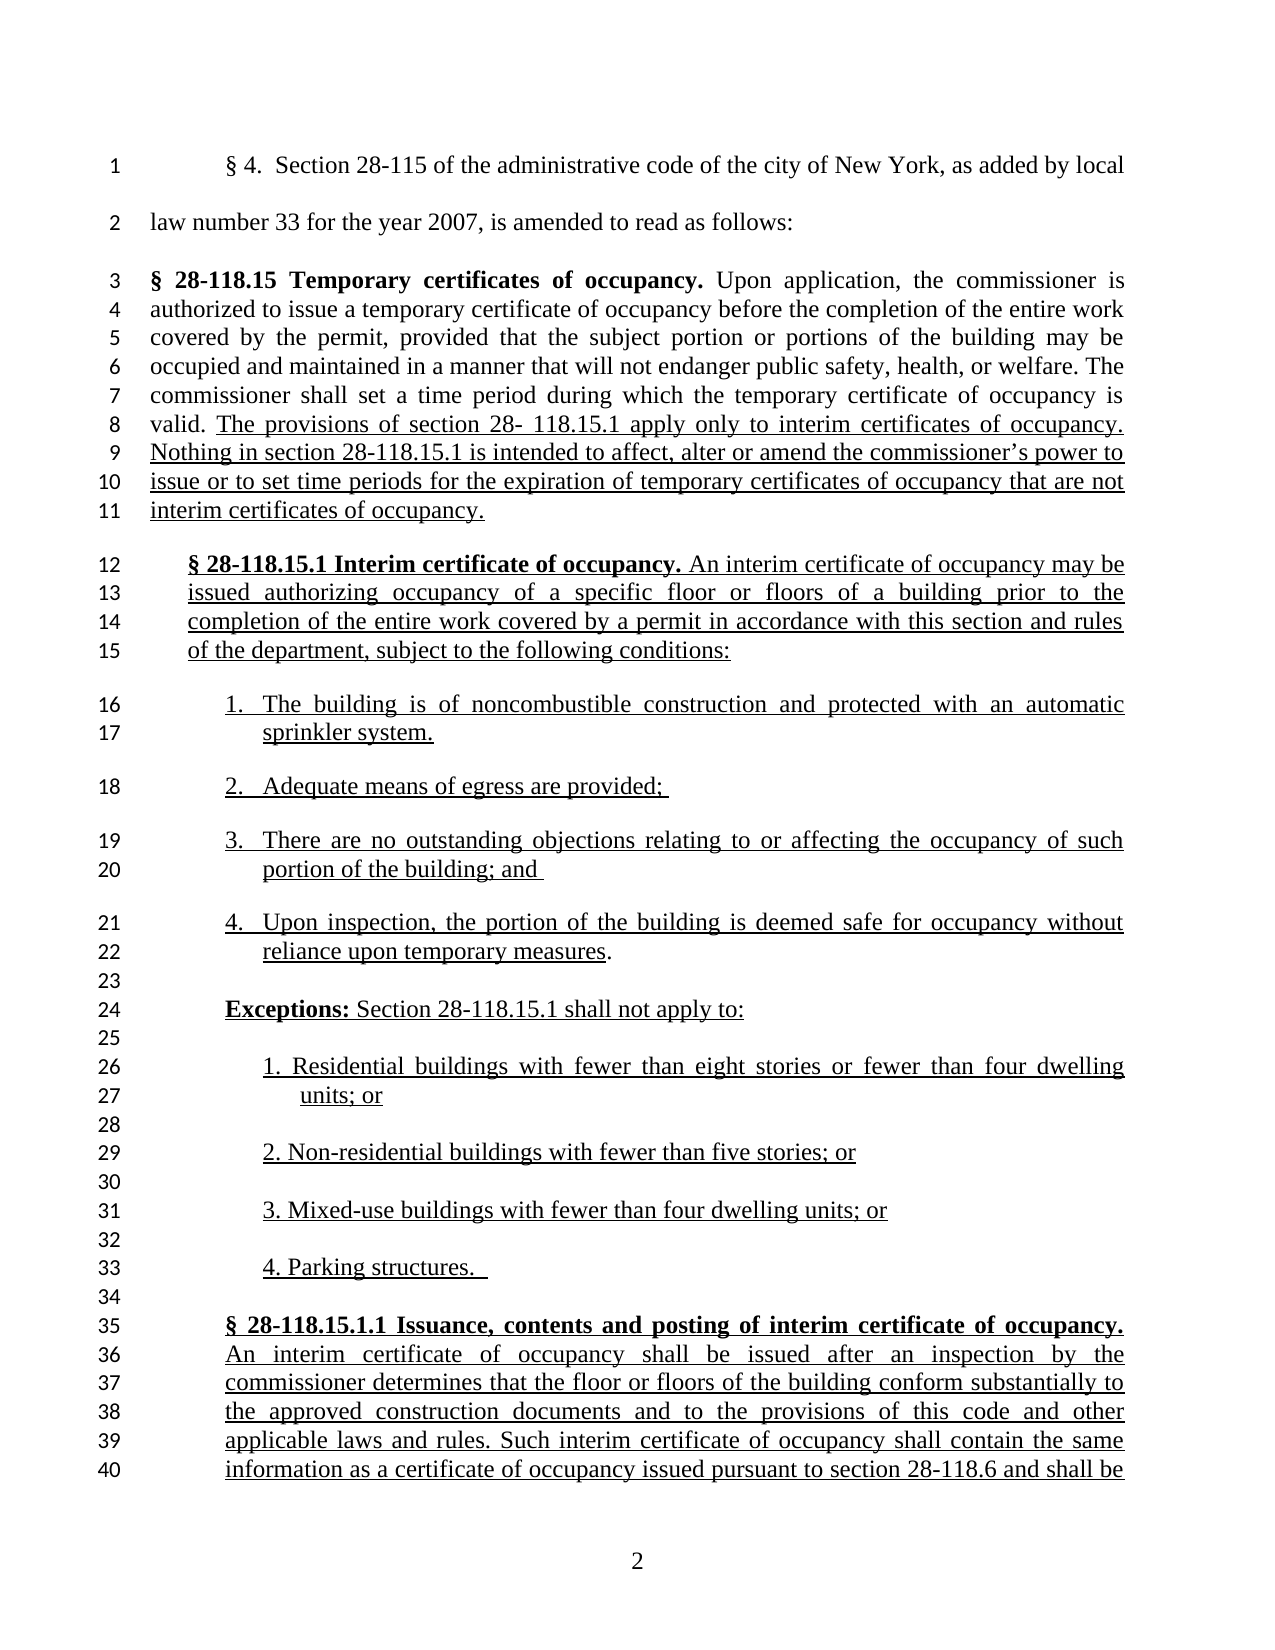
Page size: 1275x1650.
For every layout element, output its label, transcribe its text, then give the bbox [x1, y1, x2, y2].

text § 4. Section 28-115 of the administrative code of the city of New York, as added by local law number 33 for the year 2007, is amended to read as follows: [150, 150, 1125, 236]
text 3. There are no outstanding objections relating to or affecting the occupancy of such portion of the building; and [225, 825, 1125, 882]
text 3. Mixed-use buildings with fewer than four dwelling units; or [262, 1195, 1125, 1224]
text § 28-118.15.1 Interim certificate of occupancy. An interim certificate of occupancy may be issued authorizing occupancy of a specific floor or floors of a building prior to the completion of the entire work covered by a permit in accordance with this section and rules of the department, subject to the following conditions: [187, 575, 1125, 602]
text § 28-118.15 Temporary certificates of occupancy. Upon application, the commissioner is authorized to issue a temporary certificate of occupancy before the completion of the entire work covered by the permit, provided that the subject portion or portions of the building may be occupied and maintained in a manner that will not endanger public safety, health, or welfare. The commissioner shall set a time period during which the temporary certificate of occupancy is valid. The provisions of section 28- 118.15.1 apply only to interim certificates of occupancy. Nothing in section 28-118.15.1 is intended to affect, alter or amend the commissioner’s power to issue or to set time periods for the expiration of temporary certificates of occupancy that are not interim certificates of occupancy. [150, 265, 1125, 462]
text 4. Parking structures. [262, 1252, 1125, 1281]
text 1. The building is of noncombustible construction and protected with an automatic sprinkler system. [225, 689, 1125, 714]
text Exceptions: Section 28-118.15.1 shall not apply to: [225, 994, 1125, 1022]
text 1. Residential buildings with fewer than eight stories or fewer than four dwelling units; or [262, 1077, 1125, 1109]
text 2. Adequate means of egress are provided; [225, 771, 1125, 800]
text § 28-118.15.1 Interim certificate of occupancy. An interim certificate of occupancy may be issued authorizing occupancy of a specific floor or floors of a building prior to the completion of the entire work covered by a permit in accordance with this section and rules of the department, subject to the following conditions: [187, 549, 1125, 574]
text 2. Non-residential buildings with fewer than five stories; or [262, 1137, 1125, 1166]
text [225, 1451, 1125, 1479]
text 4. Upon inspection, the portion of the building is deemed safe for occupancy without reliance upon temporary measures. [225, 907, 1125, 965]
text 1. The building is of noncombustible construction and protected with an automatic sprinkler system. [225, 715, 1125, 746]
text § 28-118.15.1 Interim certificate of occupancy. An interim certificate of occupancy may be issued authorizing occupancy of a specific floor or floors of a building prior to the completion of the entire work covered by a permit in accordance with this section and rules of the department, subject to the following conditions: [187, 603, 1125, 664]
text 1. Residential buildings with fewer than eight stories or fewer than four dwelling units; or [262, 1051, 1125, 1076]
